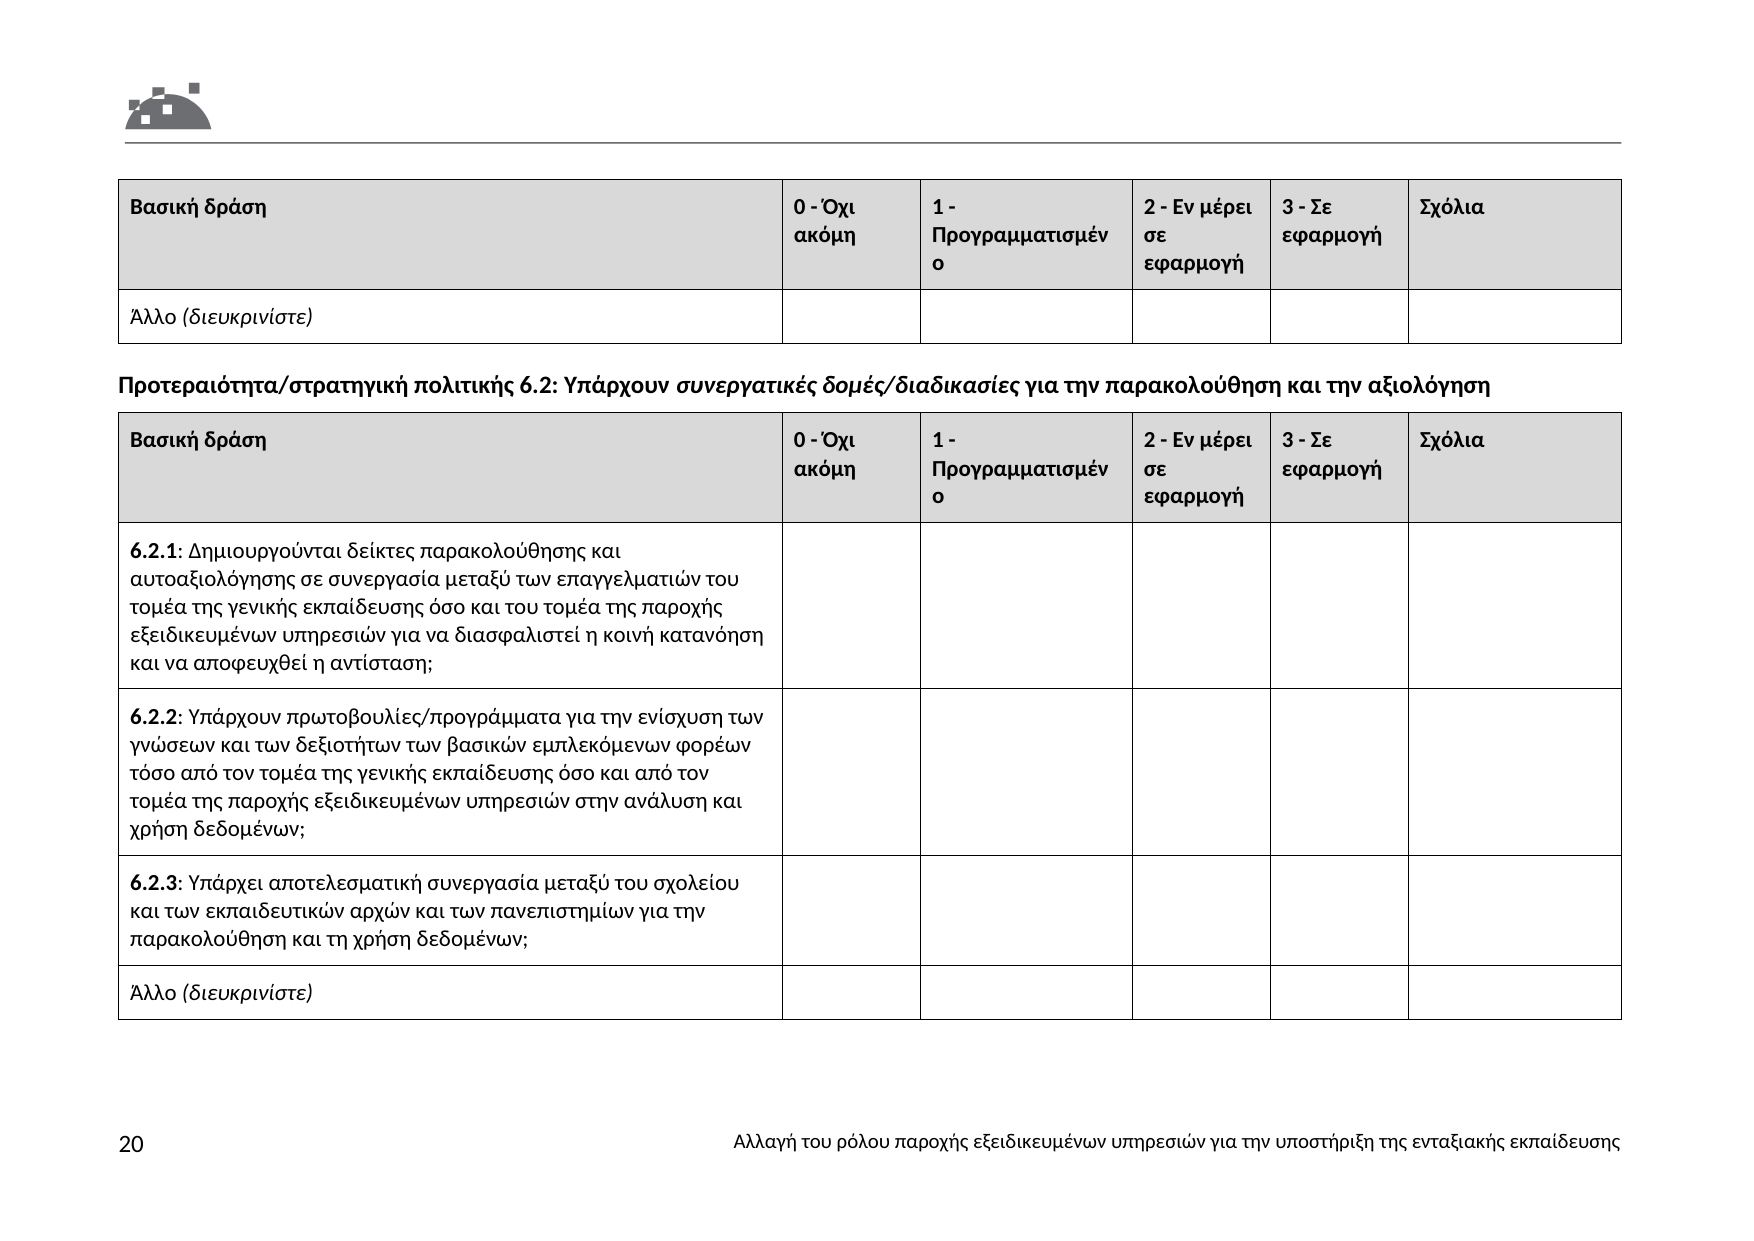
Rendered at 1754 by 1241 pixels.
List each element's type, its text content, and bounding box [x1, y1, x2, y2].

table_cell [1133, 290, 1270, 343]
table_cell [921, 523, 1132, 688]
table_cell [1271, 290, 1408, 343]
table_header 1 - Προγραμματισμένο [921, 413, 1132, 522]
table_cell [921, 689, 1132, 854]
table_cell [1409, 290, 1621, 343]
table_header 1 - Προγραμματισμένο [921, 180, 1132, 289]
table_cell [1271, 523, 1408, 688]
table_cell [1271, 856, 1408, 964]
table_cell Άλλο (διευκρινίστε) [119, 290, 782, 343]
subtitle Προτεραιότητα/στρατηγική πολιτικής 6.2: Υπάρχουν συνεργατικές δομές/διαδικασίες για την παρακολούθηση και την αξιολόγηση [118, 369, 1621, 399]
table_cell [1409, 523, 1621, 688]
table_cell 6.2.1: Δημιουργούνται δείκτες παρακολούθησης και αυτοαξιολόγησης σε συνεργασία μεταξύ των επαγγελματιών του τομέα της γενικής εκπαίδευσης όσο και του τομέα της παροχής εξειδικευμένων υπηρεσιών για να διασφαλιστεί η κοινή κατανόηση και να αποφευχθεί η αντίσταση; [119, 523, 782, 688]
table_cell [783, 523, 920, 688]
table_cell [1271, 689, 1408, 854]
table_cell [783, 856, 920, 964]
table_header 0 - Όχι ακόμη [783, 413, 920, 522]
table_header 0 - Όχι ακόμη [783, 180, 920, 289]
table_cell [1133, 689, 1270, 854]
table_cell [1133, 856, 1270, 964]
table_cell [783, 689, 920, 854]
table_cell [921, 290, 1132, 343]
table_cell 6.2.2: Υπάρχουν πρωτοβουλίες/προγράμματα για την ενίσχυση των γνώσεων και των δεξιοτήτων των βασικών εμπλεκόμενων φορέων τόσο από τον τομέα της γενικής εκπαίδευσης όσο και από τον τομέα της παροχής εξειδικευμένων υπηρεσιών στην ανάλυση και χρήση δεδομένων; [119, 689, 782, 854]
table_header Σχόλια [1409, 180, 1621, 289]
table_cell [783, 966, 920, 1019]
table_cell [1133, 523, 1270, 688]
table_cell [921, 966, 1132, 1019]
table_cell [1409, 856, 1621, 964]
picture [118, 73, 1622, 151]
table_cell [1271, 966, 1408, 1019]
table_cell [921, 856, 1132, 964]
table_header Σχόλια [1409, 413, 1621, 522]
table_header 2 - Εν μέρει σε εφαρμογή [1133, 180, 1270, 289]
table_header Βασική δράση [119, 413, 782, 522]
table_cell [1133, 966, 1270, 1019]
table_header 3 - Σε εφαρμογή [1271, 180, 1408, 289]
table_cell Άλλο (διευκρινίστε) [119, 966, 782, 1019]
table_cell [1409, 966, 1621, 1019]
table_header 3 - Σε εφαρμογή [1271, 413, 1408, 522]
table_cell [1409, 689, 1621, 854]
table_cell [783, 290, 920, 343]
table_cell 6.2.3: Υπάρχει αποτελεσματική συνεργασία μεταξύ του σχολείου και των εκπαιδευτικών αρχών και των πανεπιστημίων για την παρακολούθηση και τη χρήση δεδομένων; [119, 856, 782, 964]
table_header 2 - Εν μέρει σε εφαρμογή [1133, 413, 1270, 522]
table_header Βασική δράση [119, 180, 782, 289]
